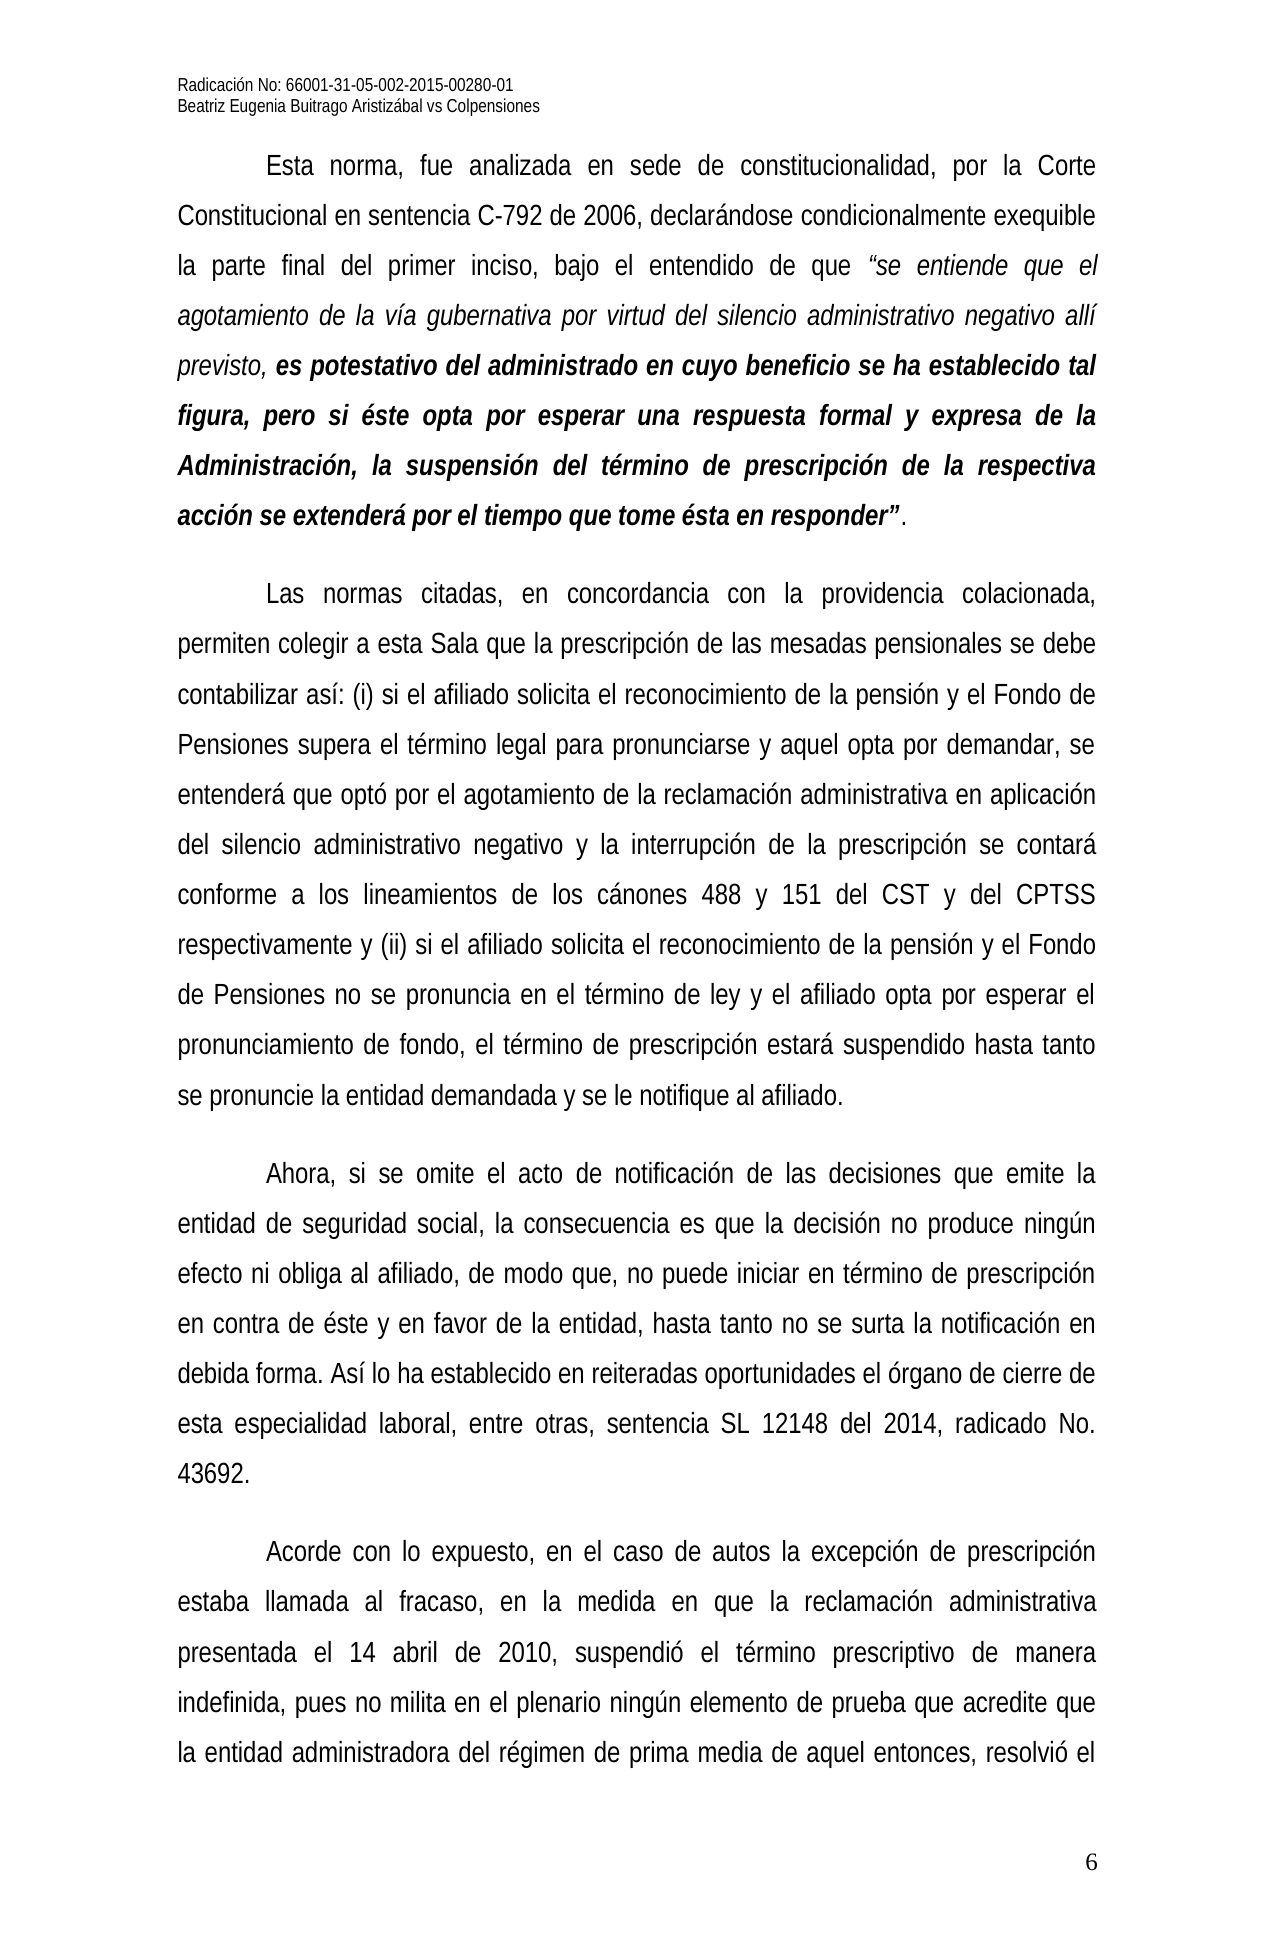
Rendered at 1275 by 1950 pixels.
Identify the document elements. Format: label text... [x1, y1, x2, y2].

text Esta norma, fue analizada en sede de constitucionalidad, por la Corte Constitucional en sentencia C-792 de 2006, declarándose condicionalmente exequible la parte final del primer inciso, bajo el entendido de que “se entiende que el agotamiento de la vía gubernativa por virtud del silencio administrativo negativo allí previsto, es potestativo del administrado en cuyo beneficio se ha establecido tal figura, pero si éste opta por esperar una respuesta formal y expresa de la Administración, la suspensión del término de prescripción de la respectiva acción se extenderá por el tiempo que tome ésta en responder”. [177, 148, 1098, 532]
text Ahora, si se omite el acto de notificación de las decisiones que emite la entidad de seguridad social, la consecuencia es que la decisión no produce ningún efecto ni obliga al afiliado, de modo que, no puede iniciar en término de prescripción en contra de éste y en favor de la entidad, hasta tanto no se surta la notificación en debida forma. Así lo ha establecido en reiteradas oportunidades el órgano de cierre de esta especialidad laboral, entre otras, sentencia SL 12148 del 2014, radicado No. 43692. [177, 1156, 1098, 1490]
text Las normas citadas, en concordancia con la providencia colacionada, permiten colegir a esta Sala que la prescripción de las mesadas pensionales se debe contabilizar así: (i) si el afiliado solicita el reconocimiento de la pensión y el Fondo de Pensiones supera el término legal para pronunciarse y aquel opta por demandar, se entenderá que optó por el agotamiento de la reclamación administrativa en aplicación del silencio administrativo negativo y la interrupción de la prescripción se contará conforme a los lineamientos de los cánones 488 y 151 del CST y del CPTSS respectivamente y (ii) si el afiliado solicita el reconocimiento de la pensión y el Fondo de Pensiones no se pronuncia en el término de ley y el afiliado opta por esperar el pronunciamiento de fondo, el término de prescripción estará suspendido hasta tanto se pronuncie la entidad demandada y se le notifique al afiliado. [177, 577, 1098, 1111]
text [177, 1534, 1098, 1768]
